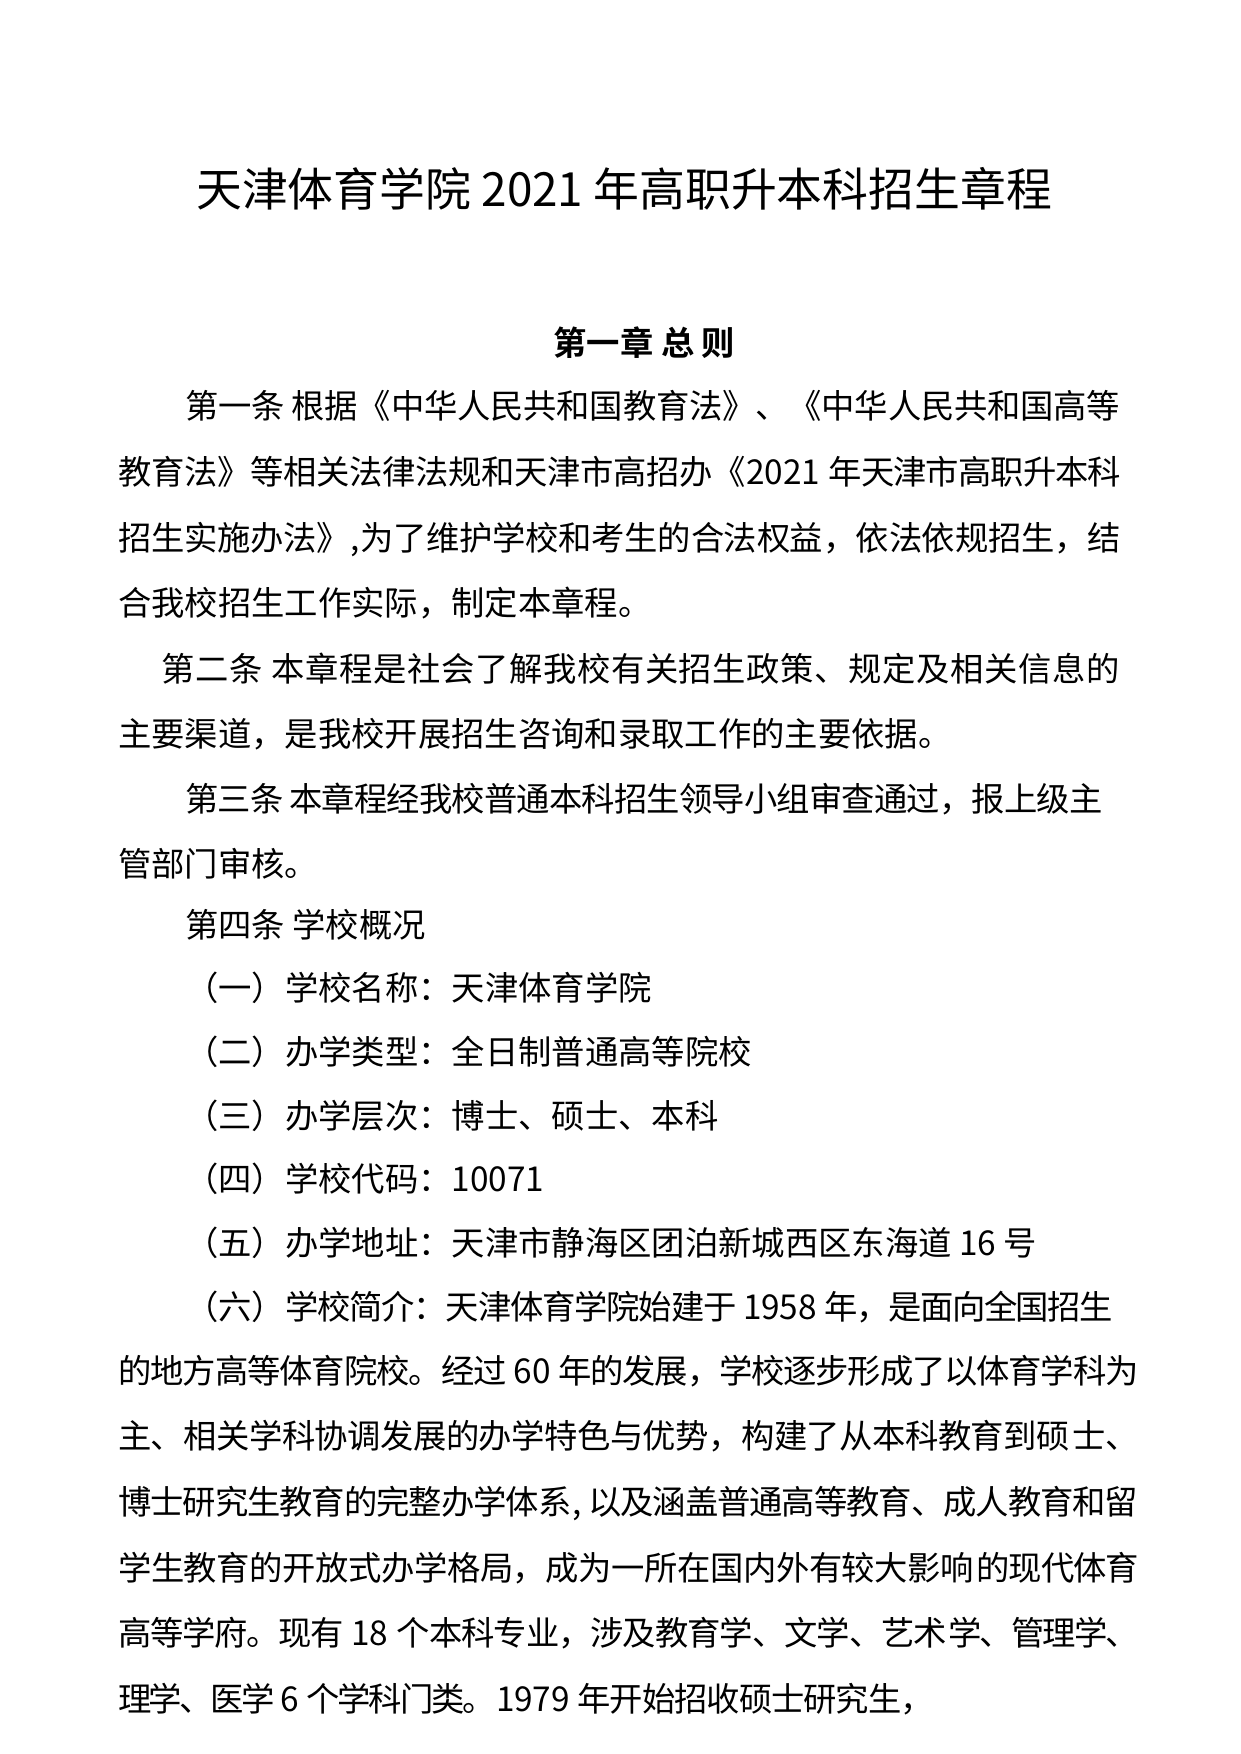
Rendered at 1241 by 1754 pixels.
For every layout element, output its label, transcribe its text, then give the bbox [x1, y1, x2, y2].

text （五）办学地址：天津市静海区团泊新城西区东海道 16 号 [185, 1217, 1151, 1265]
text 第二条 本章程是社会了解我校有关招生政策、规定及相关信息的主要渠道，是我校开展招生咨询和录取工作的主要依据。 [118, 642, 1122, 756]
text 天津体育学院 2021 年高职升本科招生章程 [196, 153, 1151, 220]
text （一）学校名称：天津体育学院 [185, 962, 1151, 1010]
text （二）办学类型：全日制普通高等院校 [185, 1026, 1151, 1074]
text 第四条 学校概况 [185, 904, 1151, 946]
text （六）学校简介：天津体育学院始建于 1958 年，是面向全国招生 [185, 1281, 1151, 1329]
subtitle 第一章 总 则 [553, 317, 1151, 365]
text （三）办学层次：博士、硕士、本科 [185, 1089, 1151, 1138]
text （四）学校代码：10071 [185, 1153, 1151, 1201]
text 第三条 本章程经我校普通本科招生领导小组审查通过，报上级主管部门审核。 [118, 773, 1122, 886]
text 第一条 根据《中华人民共和国教育法》、《中华人民共和国高等教育法》等相关法律法规和天津市高招办《2021 年天津市高职升本科招生实施办法》,为了维护学校和考生的合法权益，依法依规招生，结合我校招生工作实际，制定本章程。 [118, 380, 1122, 625]
text 的地方高等体育院校。经过 60 年的发展，学校逐步形成了以体育学科为主、相关学科协调发展的办学特色与优势，构建了从本科教育到硕士、博士研究生教育的完整办学体系, 以及涵盖普通高等教育、成人教育和留学生教育的开放式办学格局，成为一所在国内外有较大影响的现代体育高等学府。现有 18 个本科专业，涉及教育学、文学、艺术学、管理学、理学、医学 6 个学科门类。1979 年开始招收硕士研究生， [118, 1345, 1139, 1721]
